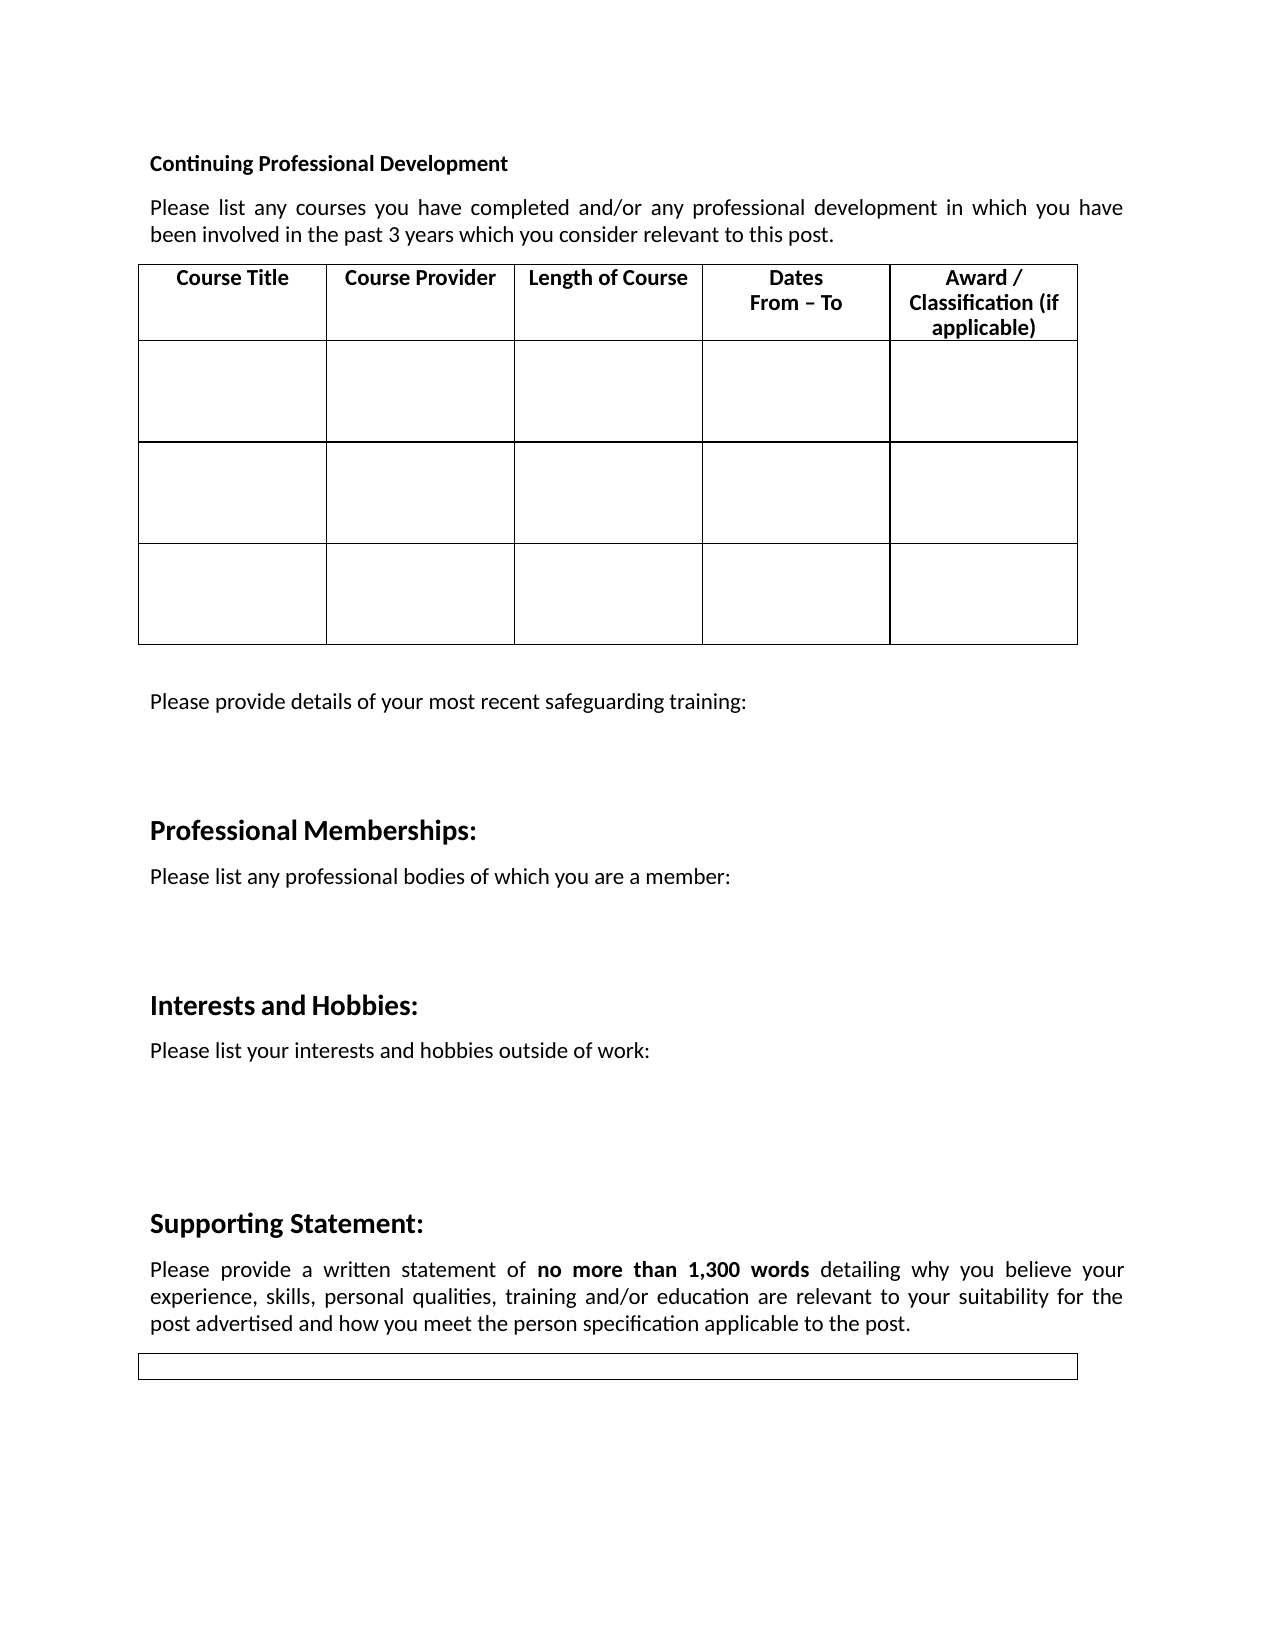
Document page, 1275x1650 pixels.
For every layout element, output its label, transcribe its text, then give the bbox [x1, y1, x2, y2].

text Professional Memberships: [150, 819, 1125, 846]
table_cell [139, 341, 326, 441]
table_cell [891, 544, 1077, 643]
table_header Course Title [139, 265, 326, 340]
table_header Course Provider [327, 265, 514, 340]
table_cell [703, 544, 889, 643]
text Please provide a written statement of no more than 1,300 words detailing why you believe your experience, skills, personal qualities, training and/or education are relevant to your suitability for the post advertised and how you meet the person specification applicable to the post. [150, 1256, 1125, 1336]
table_cell [891, 443, 1077, 542]
text Please list any professional bodies of which you are a member: [150, 863, 1125, 890]
table_cell [703, 443, 889, 542]
table_cell [139, 544, 326, 643]
text Continuing Professional Development [150, 150, 1125, 177]
table_header Award / Classification (if applicable) [891, 265, 1077, 340]
text Please list any courses you have completed and/or any professional development in which you have been involved in the past 3 years which you consider relevant to this post. [150, 194, 1125, 248]
table_cell [891, 341, 1077, 441]
text Supporting Statement: [150, 1212, 1125, 1239]
table_cell [703, 341, 889, 441]
table_header Dates From – To [703, 265, 889, 340]
table_cell [327, 341, 514, 441]
table_cell [515, 341, 702, 441]
table_cell [327, 443, 514, 542]
table_header Length of Course [515, 265, 702, 340]
text Please list your interests and hobbies outside of work: [150, 1037, 1125, 1064]
table_cell [139, 443, 326, 542]
text Interests and Hobbies: [150, 994, 1125, 1021]
table_cell [515, 443, 702, 542]
table_cell [515, 544, 702, 643]
table_cell [327, 544, 514, 643]
text Please provide details of your most recent safeguarding training: [150, 688, 1125, 715]
table_header [139, 1354, 1077, 1379]
